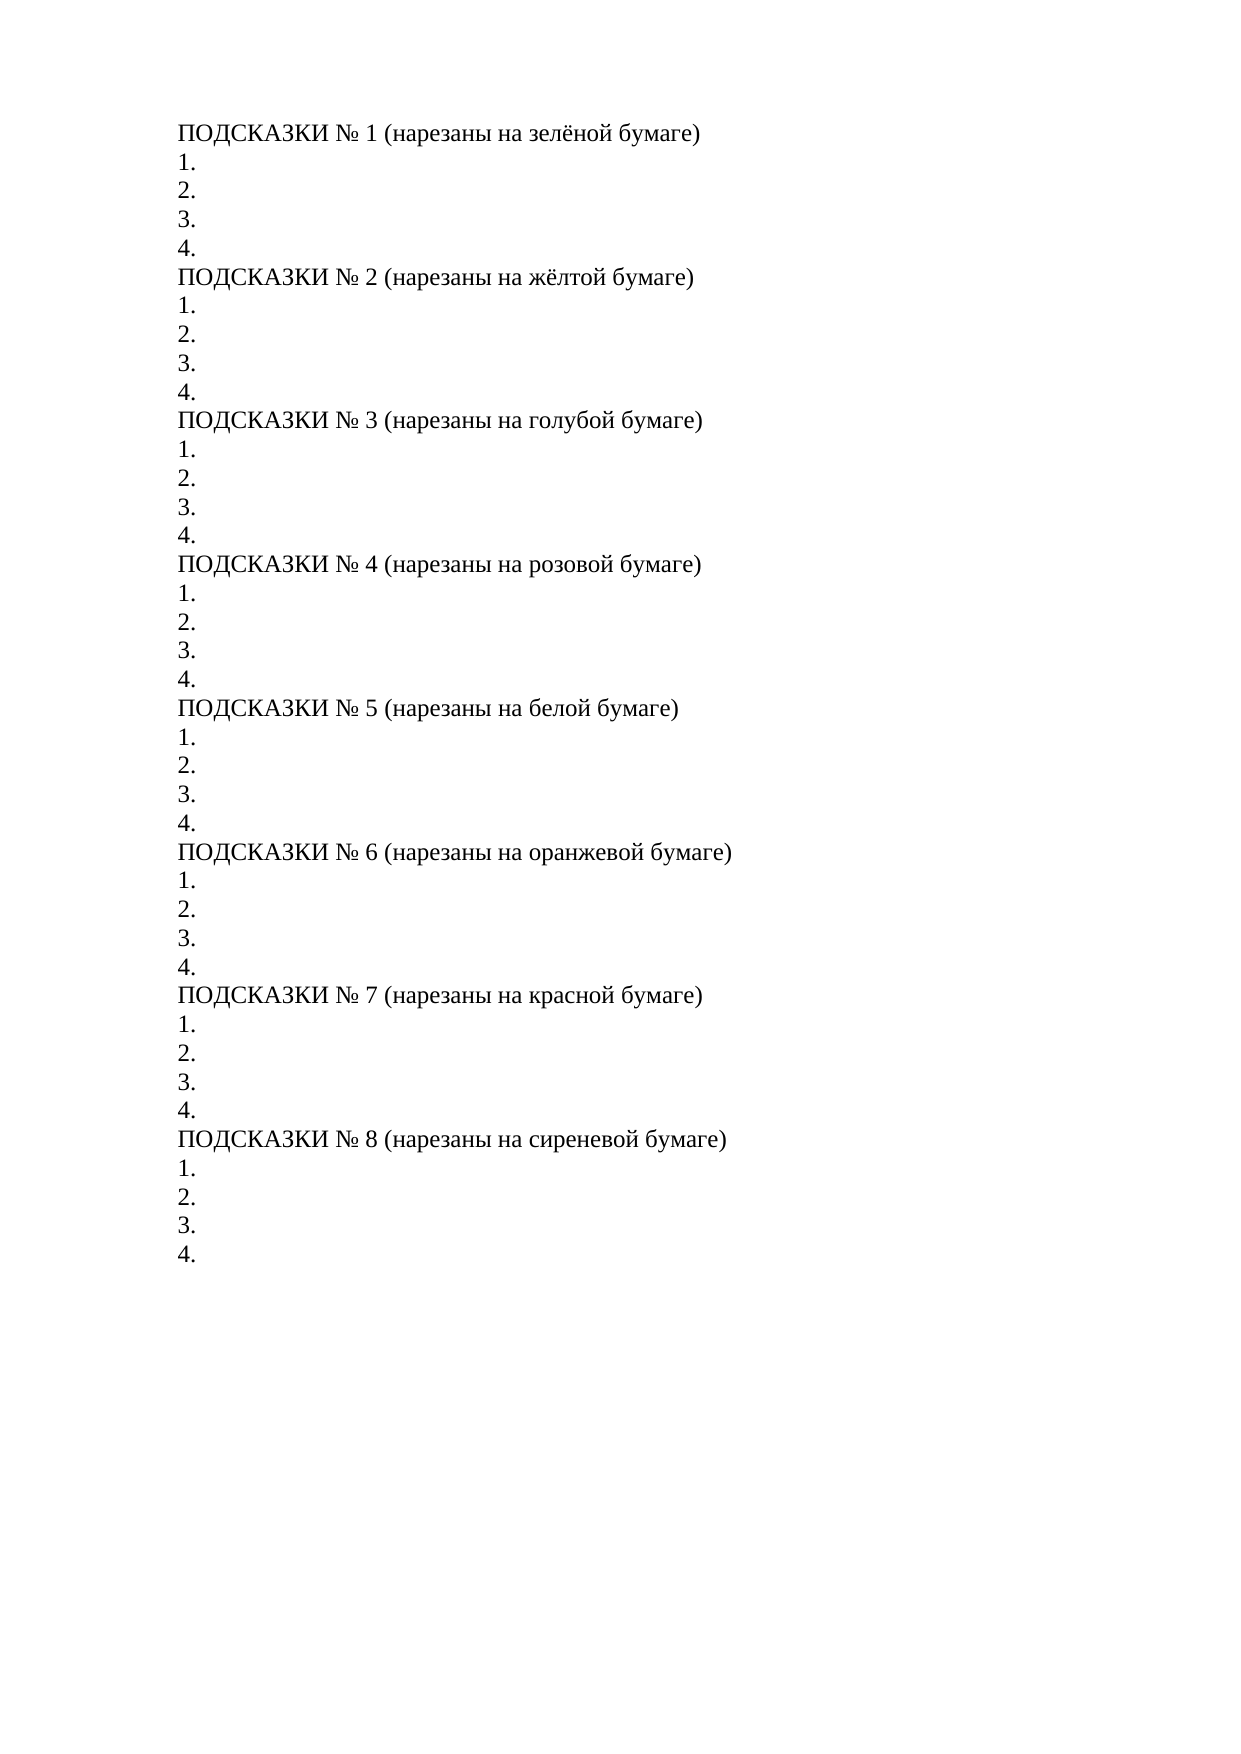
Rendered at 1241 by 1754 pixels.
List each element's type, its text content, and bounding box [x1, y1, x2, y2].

text 4. [177, 664, 1152, 693]
text 3. [177, 1211, 1152, 1239]
text 2. [177, 894, 1152, 923]
text 4. [177, 952, 1152, 981]
text ПОДСКАЗКИ № 1 (нарезаны на зелёной бумаге) [177, 118, 1152, 147]
text 4. [177, 1239, 1152, 1268]
text 1. [177, 1153, 1152, 1182]
text 4. [177, 808, 1152, 837]
text 1. [177, 866, 1152, 894]
text ПОДСКАЗКИ № 2 (нарезаны на жёлтой бумаге) [177, 262, 1152, 291]
text ПОДСКАЗКИ № 7 (нарезаны на красной бумаге) [177, 981, 1152, 1009]
text 3. [177, 492, 1152, 521]
text 4. [177, 377, 1152, 406]
text 1. [177, 722, 1152, 751]
text ПОДСКАЗКИ № 4 (нарезаны на розовой бумаге) [177, 549, 1152, 578]
text 3. [177, 779, 1152, 808]
text 2. [177, 463, 1152, 492]
text 1. [177, 1009, 1152, 1038]
text 4. [177, 1096, 1152, 1124]
text 2. [177, 319, 1152, 348]
text 1. [177, 291, 1152, 319]
text 4. [177, 233, 1152, 262]
text 3. [177, 923, 1152, 952]
text ПОДСКАЗКИ № 3 (нарезаны на голубой бумаге) [177, 406, 1152, 434]
text 3. [177, 1067, 1152, 1096]
text ПОДСКАЗКИ № 6 (нарезаны на оранжевой бумаге) [177, 837, 1152, 866]
text ПОДСКАЗКИ № 8 (нарезаны на сиреневой бумаге) [177, 1124, 1152, 1153]
text 2. [177, 176, 1152, 204]
text 3. [177, 204, 1152, 233]
text 1. [177, 434, 1152, 463]
text 1. [177, 578, 1152, 607]
text 2. [177, 1038, 1152, 1067]
text 2. [177, 1182, 1152, 1211]
text 3. [177, 348, 1152, 377]
text ПОДСКАЗКИ № 5 (нарезаны на белой бумаге) [177, 693, 1152, 722]
text 1. [177, 147, 1152, 176]
text 4. [177, 521, 1152, 549]
text 2. [177, 751, 1152, 779]
text 3. [177, 636, 1152, 664]
text 2. [177, 607, 1152, 636]
